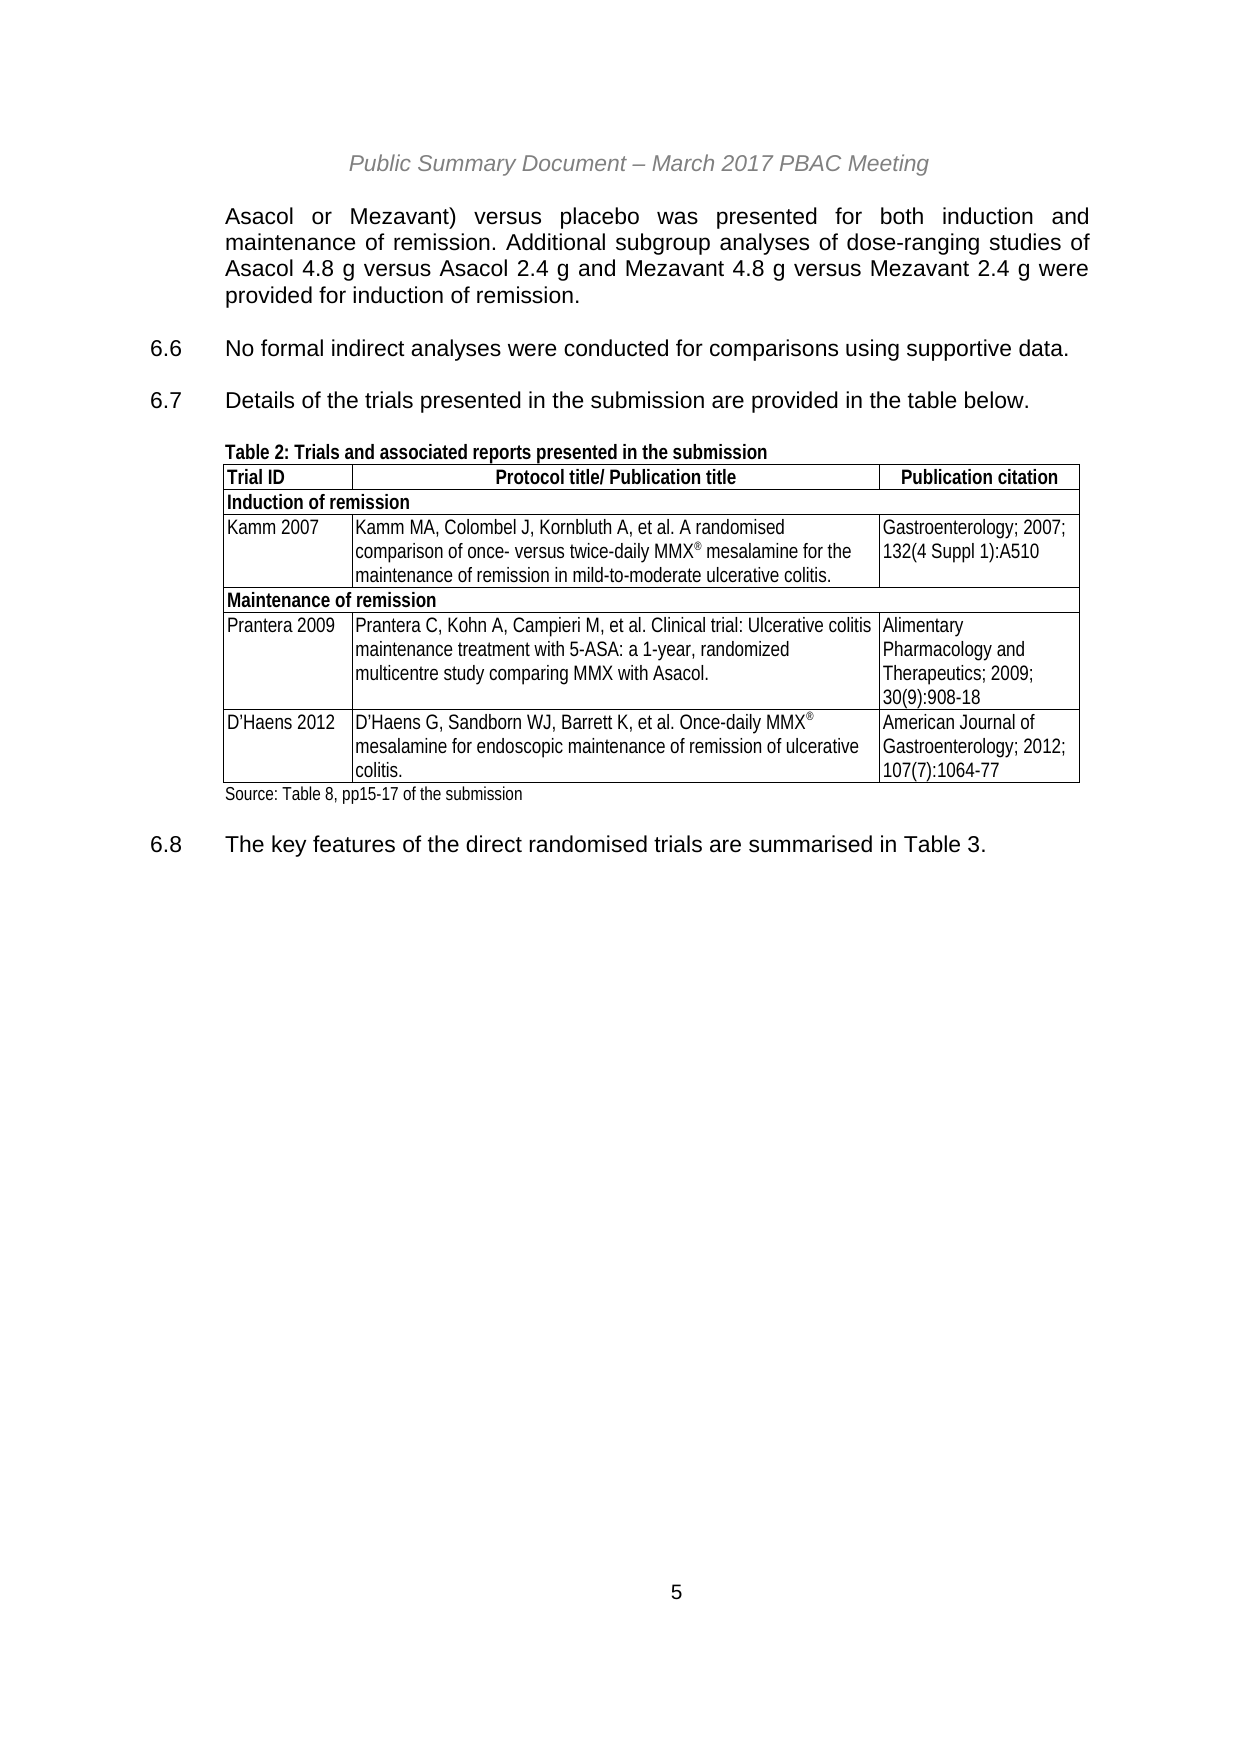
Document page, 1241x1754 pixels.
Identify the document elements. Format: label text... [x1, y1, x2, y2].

table_cell Kamm 2007 [224, 515, 352, 587]
table_header Trial ID [224, 465, 352, 489]
table_cell Prantera 2009 [224, 613, 352, 709]
table_cell Maintenance of remission [224, 588, 1079, 612]
list The key features of the direct randomised trials are summarised in Table 3. [150, 831, 1090, 857]
table_cell D’Haens G, Sandborn WJ, Barrett K, et al. Once-daily MMX® mesalamine for endoscopic maintenance of remission of ulcerative colitis. [353, 710, 879, 782]
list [150, 203, 1090, 308]
table_cell Alimentary Pharmacology and Therapeutics; 2009; 30(9):908-18 [880, 613, 1079, 709]
table_cell Kamm MA, Colombel J, Kornbluth A, et al. A randomised comparison of once- versus twice-daily MMX® mesalamine for the maintenance of remission in mild-to-moderate ulcerative colitis. [353, 515, 879, 587]
table_cell Induction of remission [224, 490, 1079, 514]
list No formal indirect analyses were conducted for comparisons using supportive data. [150, 334, 1090, 361]
table_cell Prantera C, Kohn A, Campieri M, et al. Clinical trial: Ulcerative colitis maintenance treatment with 5-ASA: a 1-year, randomized multicentre study comparing MMX with Asacol. [353, 613, 879, 709]
text Source: Table 8, pp15-17 of the submission [150, 783, 1090, 804]
table_header Protocol title/ Publication title [353, 465, 879, 489]
list Details of the trials presented in the submission are provided in the table below. [150, 387, 1090, 413]
table_cell D’Haens 2012 [224, 710, 352, 782]
table_header Publication citation [880, 465, 1079, 489]
text Table 2: Trials and associated reports presented in the submission [150, 440, 1090, 464]
table_cell Gastroenterology; 2007; 132(4 Suppl 1):A510 [880, 515, 1079, 587]
table_cell American Journal of Gastroenterology; 2012; 107(7):1064-77 [880, 710, 1079, 782]
